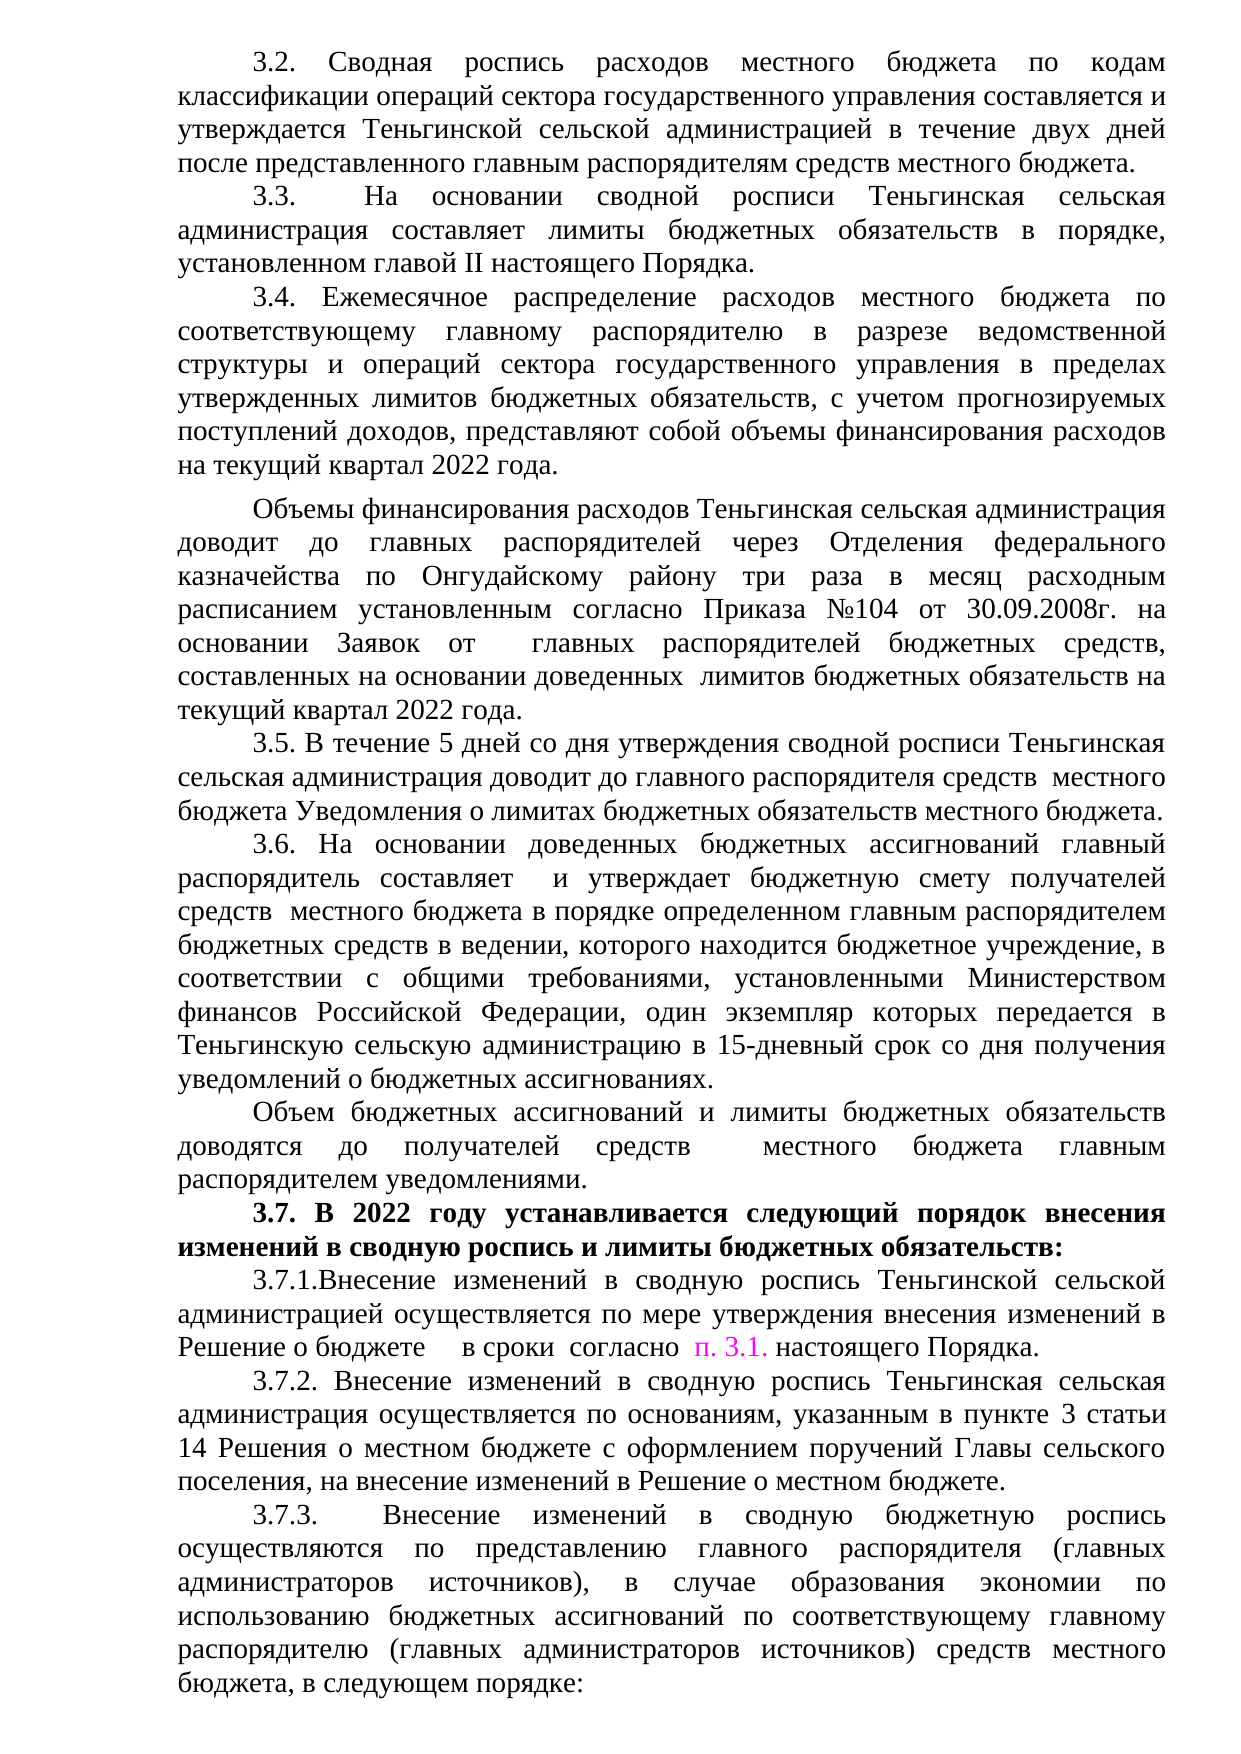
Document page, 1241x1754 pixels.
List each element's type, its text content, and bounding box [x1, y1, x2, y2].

text 3.7.2. Внесение изменений в сводную роспись Теньгинская сельская администрация осуществляется по основаниям, указанным в пункте 3 статьи 14 Решения о местном бюджете с оформлением поручений Главы сельского поселения, на внесение изменений в Решение о местном бюджете. [177, 1363, 1167, 1497]
text 3.3. На основании сводной росписи Теньгинская сельская администрация составляет лимиты бюджетных обязательств в порядке, установленном главой II настоящего Порядка. [177, 178, 1167, 279]
text Объемы финансирования расходов Теньгинская сельская администрация доводит до главных распорядителей через Отделения федерального казначейства по Онгудайскому району три раза в месяц расходным расписанием установленным согласно Приказа №104 от 30.09.2008г. на основании Заявок от главных распорядителей бюджетных средств, составленных на основании доведенных лимитов бюджетных обязательств на текущий квартал 2022 года. [177, 491, 1167, 726]
text 3.7.3. Внесение изменений в сводную бюджетную роспись осуществляются по представлению главного распорядителя (главных администраторов источников), в случае образования экономии по использованию бюджетных ассигнований по соответствующему главному распорядителю (главных администраторов источников) средств местного бюджета, в следующем порядке: [177, 1497, 1167, 1698]
text 3.5. В течение 5 дней со дня утверждения сводной росписи Теньгинская сельская администрация доводит до главного распорядителя средств местного бюджета Уведомления о лимитах бюджетных обязательств местного бюджета. [177, 726, 1167, 826]
text 3.7.1.Внесение изменений в сводную роспись Теньгинской сельской администрацией осуществляется по мере утверждения внесения изменений в Решение о бюджете в сроки согласно п. 3.1. настоящего Порядка. [177, 1262, 1167, 1363]
text 3.4. Ежемесячное распределение расходов местного бюджета по соответствующему главному распорядителю в разрезе ведомственной структуры и операций сектора государственного управления в пределах утвержденных лимитов бюджетных обязательств, с учетом прогнозируемых поступлений доходов, представляют собой объемы финансирования расходов на текущий квартал 2022 года. [177, 279, 1167, 480]
text 3.2. Сводная роспись расходов местного бюджета по кодам классификации операций сектора государственного управления составляется и утверждается Теньгинской сельской администрацией в течение двух дней после представленного главным распорядителям средств местного бюджета. [177, 44, 1167, 178]
text 3.7. В 2022 году устанавливается следующий порядок внесения изменений в сводную роспись и лимиты бюджетных обязательств: [177, 1195, 1167, 1262]
text 3.6. На основании доведенных бюджетных ассигнований главный распорядитель составляет и утверждает бюджетную смету получателей средств местного бюджета в порядке определенном главным распорядителем бюджетных средств в ведении, которого находится бюджетное учреждение, в соответствии с общими требованиями, установленными Министерством финансов Российской Федерации, один экземпляр которых передается в Теньгинскую сельскую администрацию в 15-дневный срок со дня получения уведомлений о бюджетных ассигнованиях. [177, 826, 1167, 1094]
text Объем бюджетных ассигнований и лимиты бюджетных обязательств доводятся до получателей средств местного бюджета главным распорядителем уведомлениями. [177, 1094, 1167, 1195]
